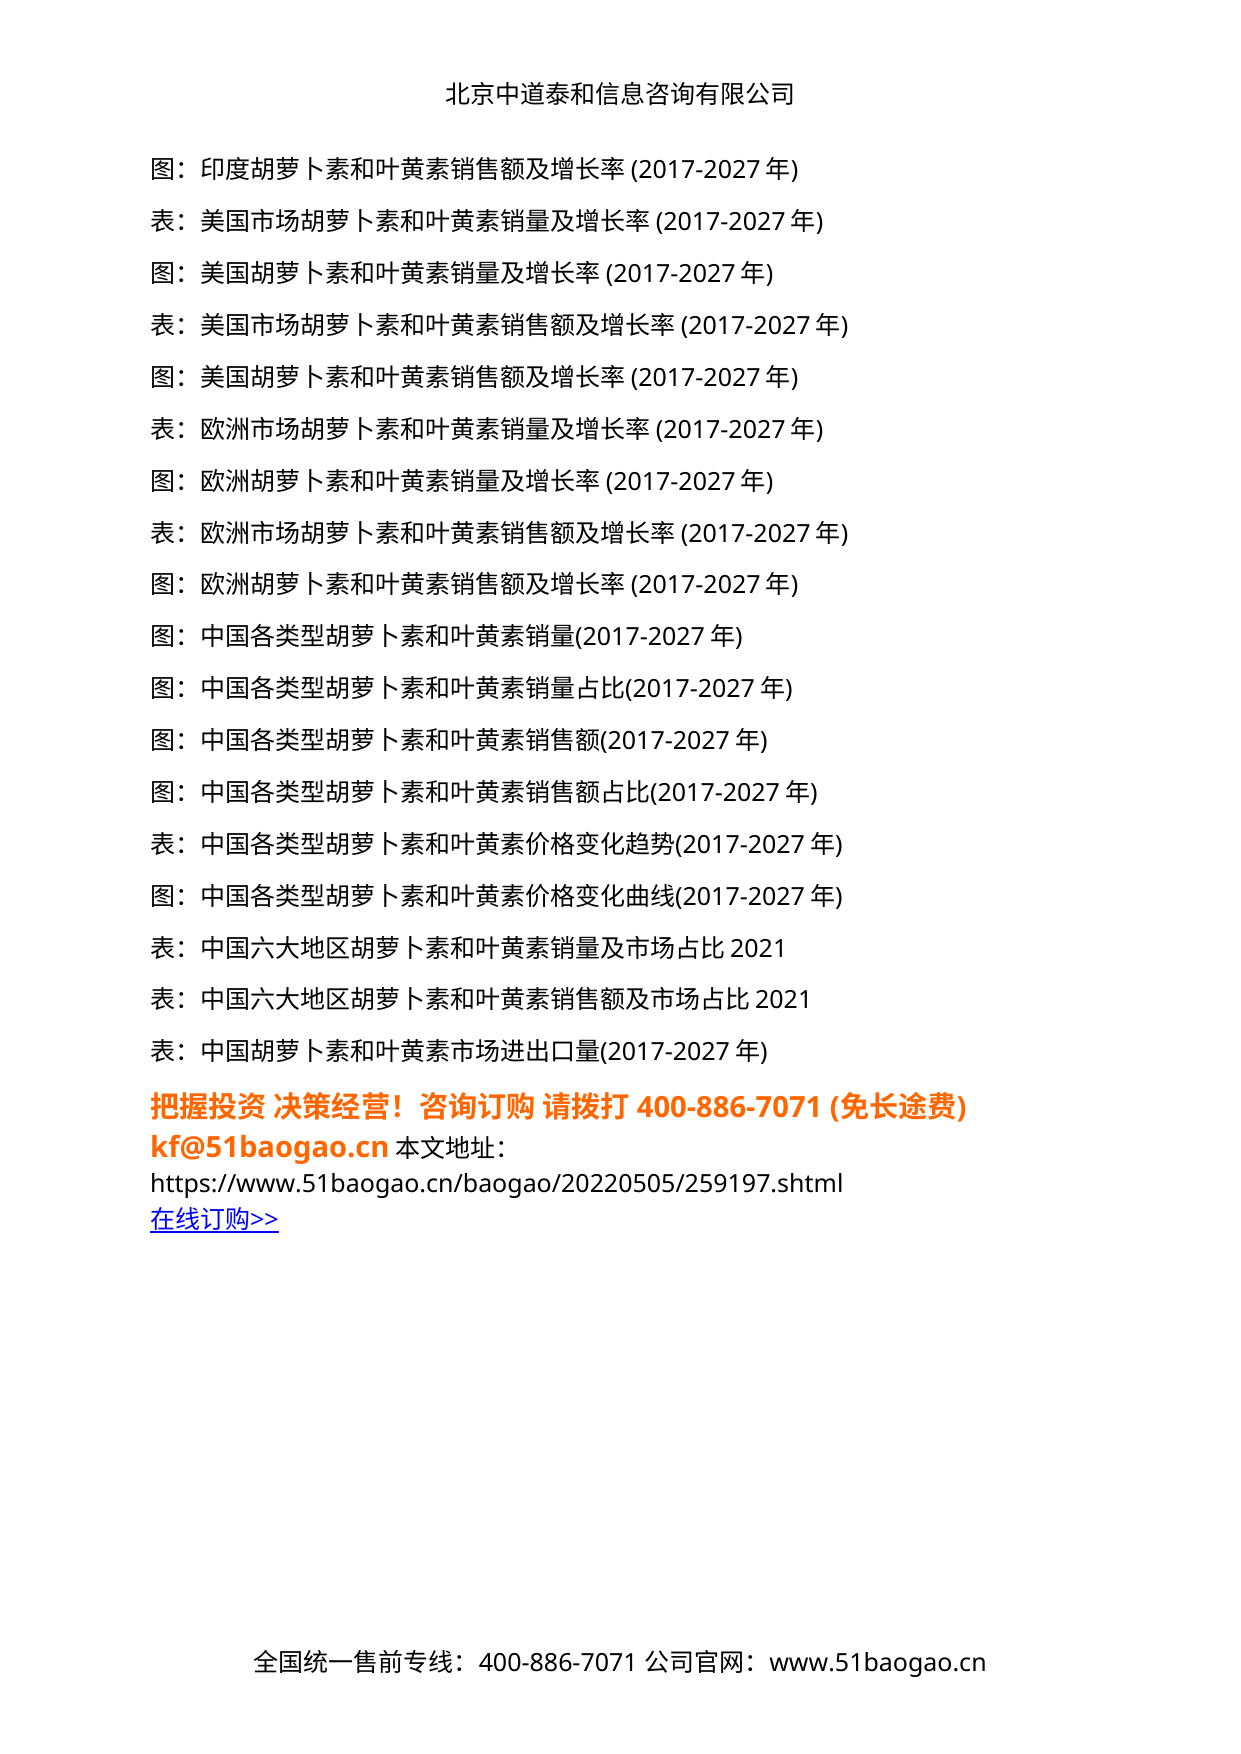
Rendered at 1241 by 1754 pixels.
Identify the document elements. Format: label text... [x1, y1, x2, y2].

text 图：中国各类型胡萝卜素和叶黄素销售额占比(2017-2027年) [150, 772, 1090, 809]
text 图：中国各类型胡萝卜素和叶黄素销量占比(2017-2027年) [150, 669, 1090, 705]
text 在线订购>> [150, 1200, 1090, 1236]
text 图：中国各类型胡萝卜素和叶黄素销量(2017-2027年) [150, 617, 1090, 653]
text 图：欧洲胡萝卜素和叶黄素销售额及增长率 (2017-2027年) [150, 565, 1090, 601]
text 图：美国胡萝卜素和叶黄素销量及增长率 (2017-2027年) [150, 254, 1090, 290]
text 把握投资 决策经营！咨询订购 请拨打 400-886-7071 (免长途费) kf@51baogao.cn本文地址：https://www.51baogao.cn/baogao/20220505/259197.shtml [150, 1084, 1090, 1200]
text 图：欧洲胡萝卜素和叶黄素销量及增长率 (2017-2027年) [150, 461, 1090, 497]
text 图：中国各类型胡萝卜素和叶黄素价格变化曲线(2017-2027年) [150, 876, 1090, 912]
text 图：印度胡萝卜素和叶黄素销售额及增长率 (2017-2027年) [150, 150, 1090, 186]
text 表：欧洲市场胡萝卜素和叶黄素销量及增长率 (2017-2027年) [150, 409, 1090, 446]
text 表：美国市场胡萝卜素和叶黄素销售额及增长率 (2017-2027年) [150, 306, 1090, 342]
text 表：欧洲市场胡萝卜素和叶黄素销售额及增长率 (2017-2027年) [150, 513, 1090, 549]
text 表：中国六大地区胡萝卜素和叶黄素销售额及市场占比2021 [150, 980, 1090, 1016]
text 表：中国各类型胡萝卜素和叶黄素价格变化趋势(2017-2027年) [150, 824, 1090, 861]
text 图：中国各类型胡萝卜素和叶黄素销售额(2017-2027年) [150, 721, 1090, 757]
text 表：中国胡萝卜素和叶黄素市场进出口量(2017-2027年) [150, 1032, 1090, 1068]
text 表：美国市场胡萝卜素和叶黄素销量及增长率 (2017-2027年) [150, 202, 1090, 238]
text 图：美国胡萝卜素和叶黄素销售额及增长率 (2017-2027年) [150, 357, 1090, 394]
text 表：中国六大地区胡萝卜素和叶黄素销量及市场占比2021 [150, 928, 1090, 964]
